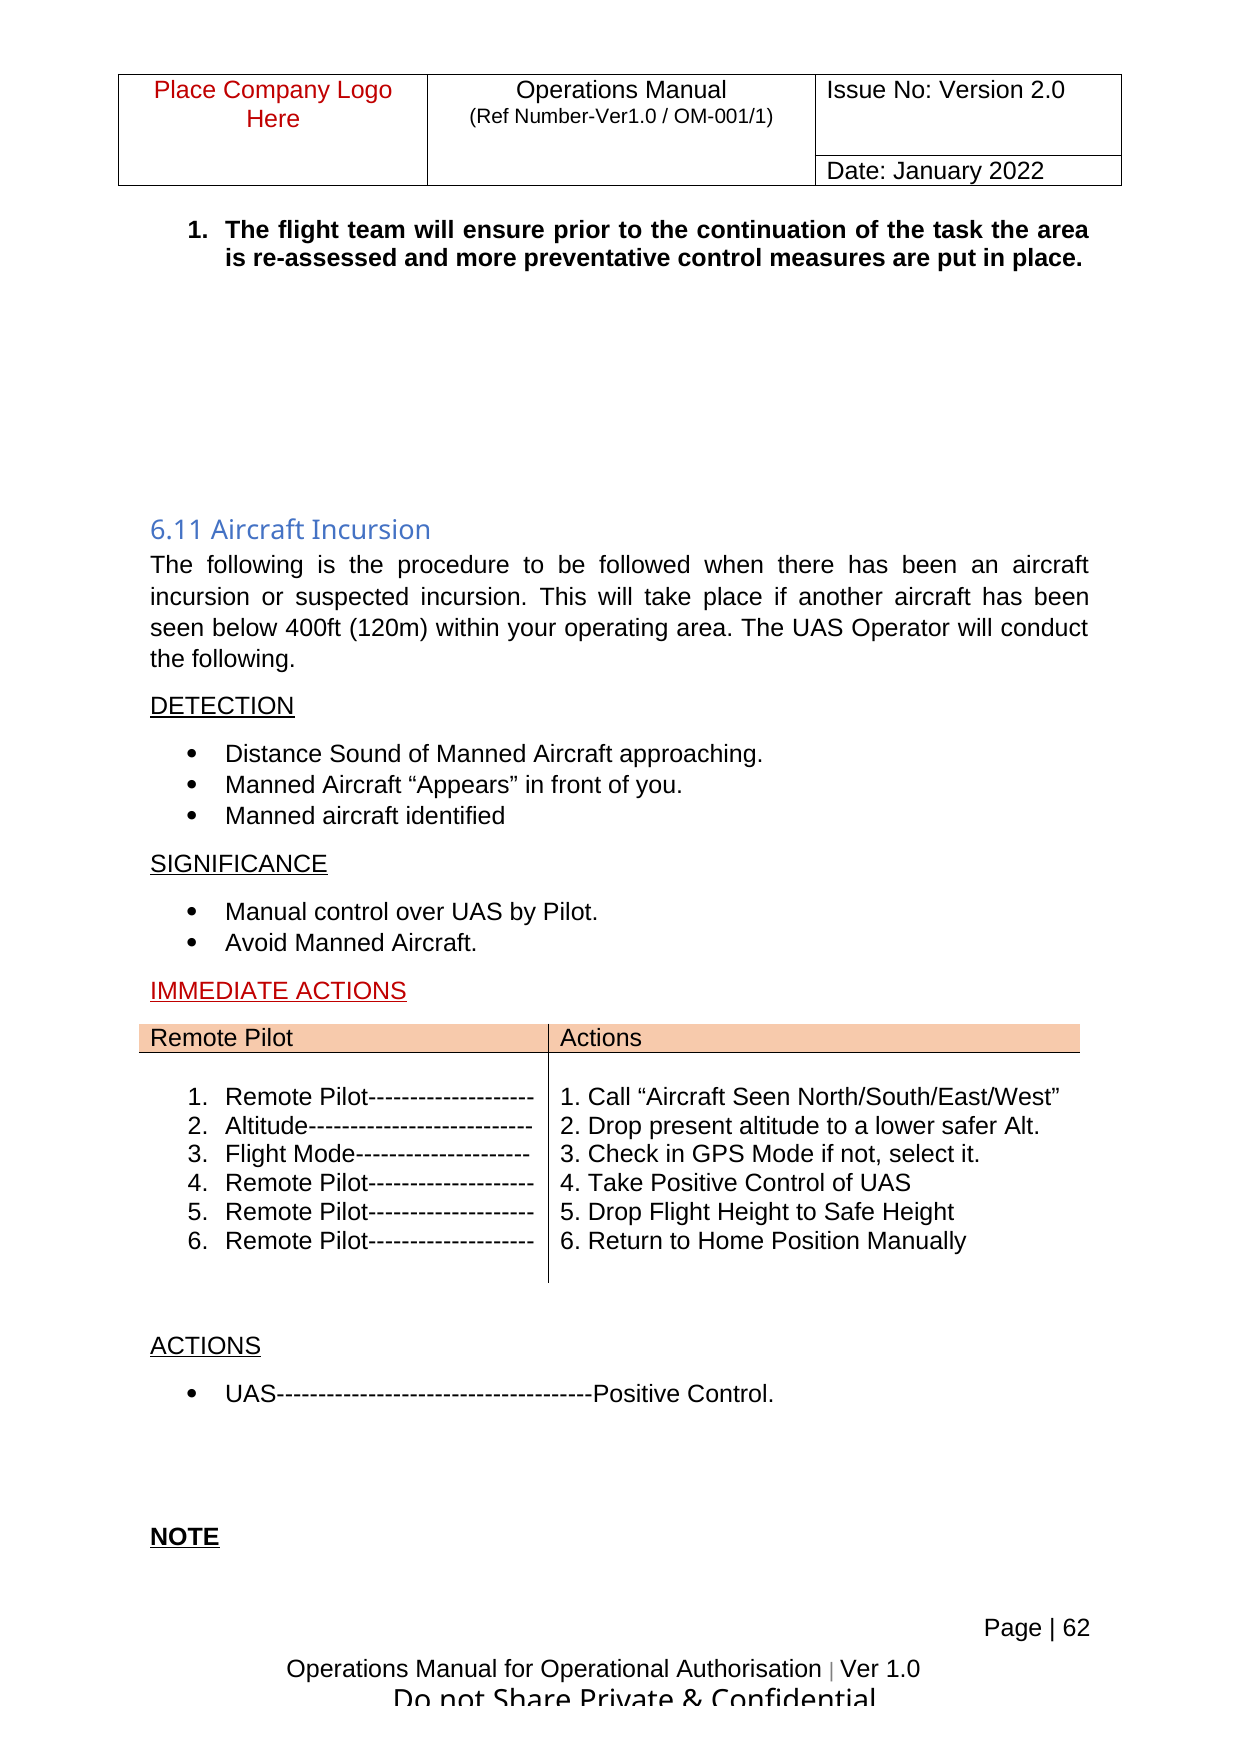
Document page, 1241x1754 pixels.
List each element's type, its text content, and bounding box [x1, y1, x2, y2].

table_header Remote Pilot [139, 1024, 548, 1052]
text The following is the procedure to be followed when there has been an aircraft incursion or suspected incursion. This will take place if another aircraft has been seen below 400ft (120m) within your operating area. The UAS Operator will conduct the following. [150, 550, 1090, 672]
text DETECTION [150, 691, 1090, 720]
list Manned Aircraft “Appears” in front of you. [187, 770, 1090, 799]
text ACTIONS [150, 1331, 1090, 1360]
text NOTE [150, 1522, 1090, 1551]
list Manned aircraft identified [187, 801, 1090, 830]
list Avoid Manned Aircraft. [187, 928, 1090, 957]
table_cell 1. Call “Aircraft Seen North/South/East/West” 2. Drop present altitude to a lower safer Alt. 3. Check in GPS Mode if not, select it. 4. Take Positive Control of UAS 5. Drop Flight Height to Safe Height 6. Return to Home Position Manually [549, 1053, 1080, 1283]
text IMMEDIATE ACTIONS [150, 976, 1090, 1004]
table_header Actions [549, 1024, 1080, 1052]
list The flight team will ensure prior to the continuation of the task the area is re-assessed and more preventative control measures are put in place. [187, 214, 1090, 272]
list UAS--------------------------------------Positive Control. [187, 1379, 1090, 1407]
table_cell Remote Pilot-------------------- Altitude--------------------------- Flight Mode--------------------- Remote Pilot-------------------- Remote Pilot-------------------- Remote Pilot-------------------- [139, 1053, 548, 1283]
list Manual control over UAS by Pilot. [187, 897, 1090, 926]
subtitle 6.11 Aircraft Incursion [150, 511, 1090, 547]
list Distance Sound of Manned Aircraft approaching. [187, 739, 1090, 768]
text SIGNIFICANCE [150, 849, 1090, 878]
